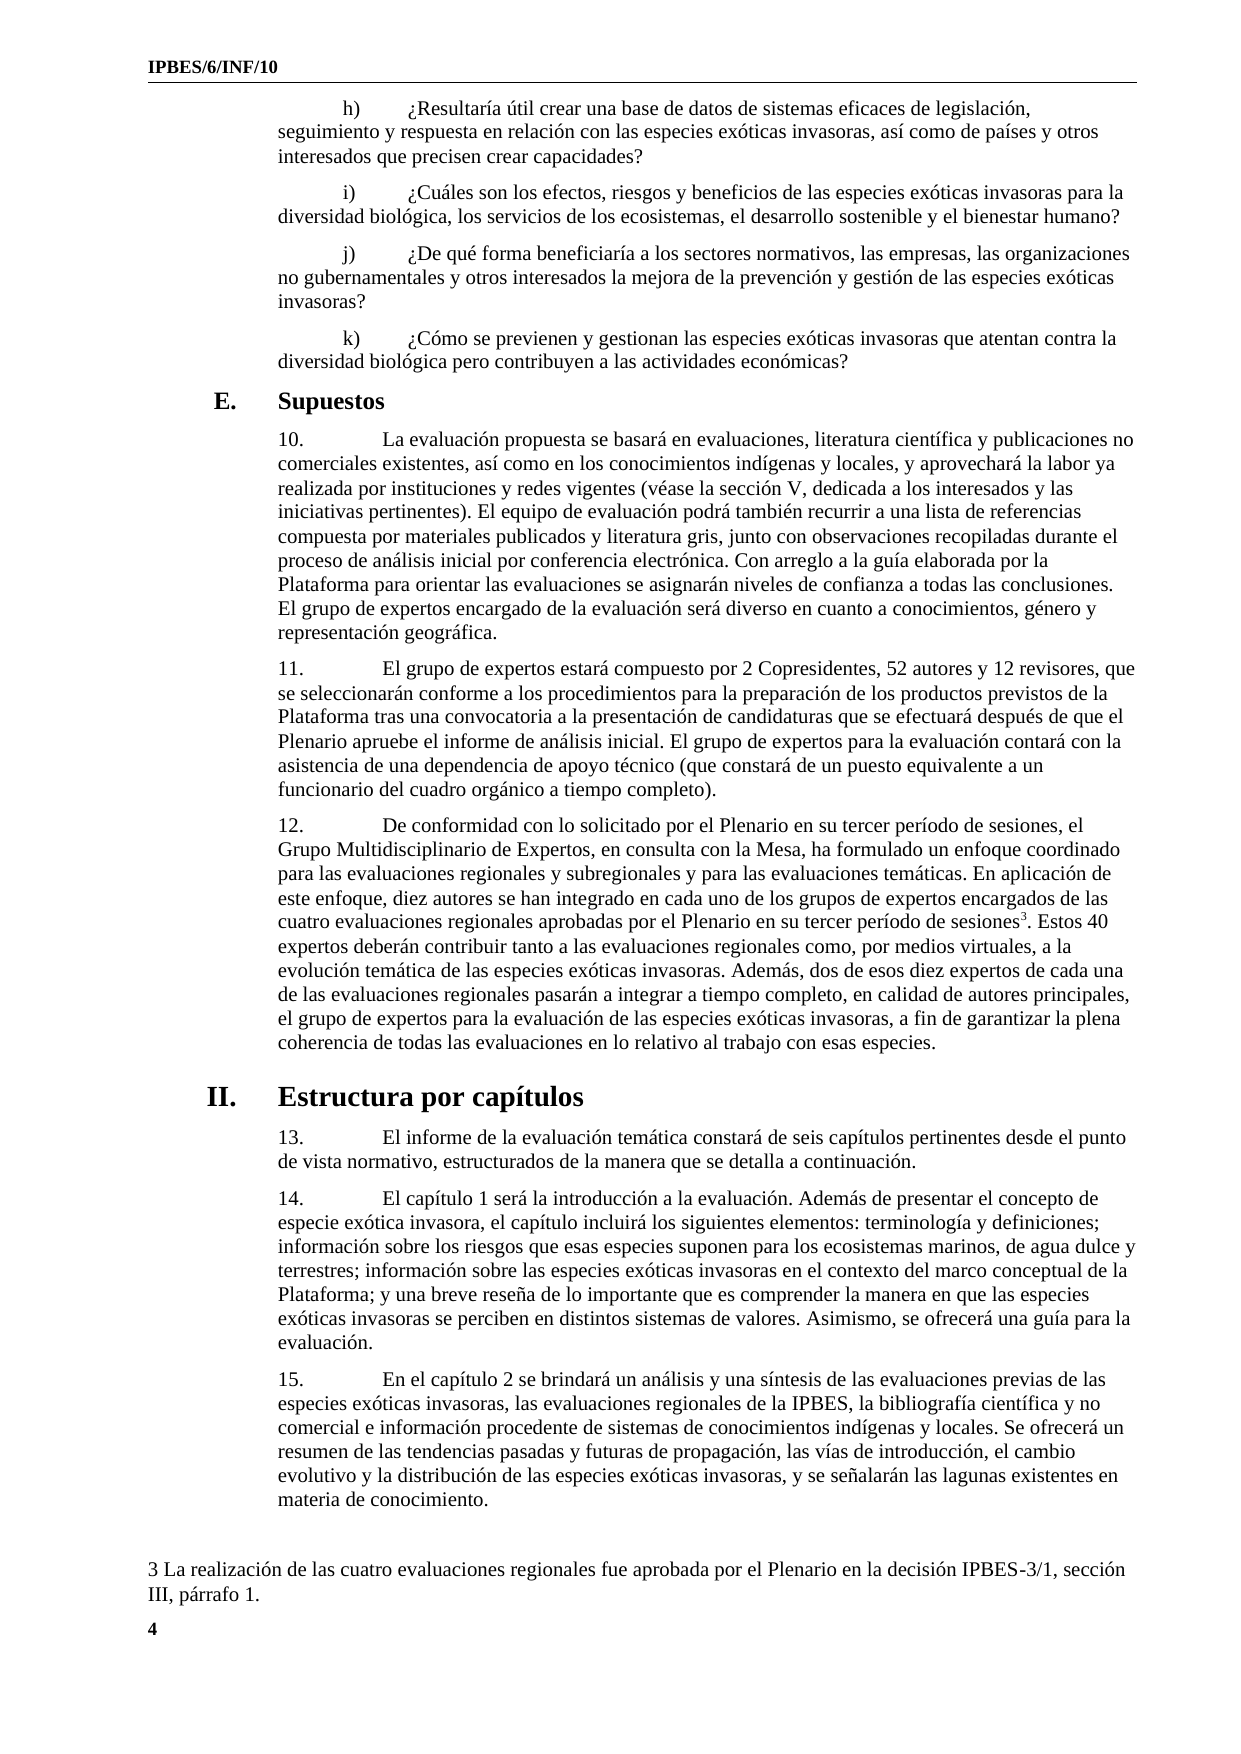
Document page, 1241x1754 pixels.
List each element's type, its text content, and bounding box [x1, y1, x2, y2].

list ¿De qué forma beneficiaría a los sectores normativos, las empresas, las organizaciones no gubernamentales y otros interesados la mejora de la prevención y gestión de las especies exóticas invasoras? [278, 241, 1137, 313]
list En el capítulo 2 se brindará un análisis y una síntesis de las evaluaciones previas de las especies exóticas invasoras, las evaluaciones regionales de la IPBES, la bibliografía científica y no comercial e información procedente de sistemas de conocimientos indígenas y locales. Se ofrecerá un resumen de las tendencias pasadas y futuras de propagación, las vías de introducción, el cambio evolutivo y la distribución de las especies exóticas invasoras, y se señalarán las lagunas existentes en materia de conocimiento. [278, 1366, 1137, 1511]
text II. Estructura por capítulos [148, 1079, 1107, 1112]
text E. Supuestos [148, 386, 1107, 415]
list ¿Cuáles son los efectos, riesgos y beneficios de las especies exóticas invasoras para la diversidad biológica, los servicios de los ecosistemas, el desarrollo sostenible y el bienestar humano? [278, 180, 1137, 228]
list La evaluación propuesta se basará en evaluaciones, literatura científica y publicaciones no comerciales existentes, así como en los conocimientos indígenas y locales, y aprovechará la labor ya realizada por instituciones y redes vigentes (véase la sección V, dedicada a los interesados y las iniciativas pertinentes). El equipo de evaluación podrá también recurrir a una lista de referencias compuesta por materiales publicados y literatura gris, junto con observaciones recopiladas durante el proceso de análisis inicial por conferencia electrónica. Con arreglo a la guía elaborada por la Plataforma para orientar las evaluaciones se asignarán niveles de confianza a todas las conclusiones. El grupo de expertos encargado de la evaluación será diverso en cuanto a conocimientos, género y representación geográfica. [278, 427, 1137, 644]
list ¿Cómo se previenen y gestionan las especies exóticas invasoras que atentan contra la diversidad biológica pero contribuyen a las actividades económicas? [278, 325, 1137, 373]
list El informe de la evaluación temática constará de seis capítulos pertinentes desde el punto de vista normativo, estructurados de la manera que se detalla a continuación. [278, 1125, 1137, 1173]
list ¿Resultaría útil crear una base de datos de sistemas eficaces de legislación, seguimiento y respuesta en relación con las especies exóticas invasoras, así como de países y otros interesados que precisen crear capacidades? [278, 95, 1137, 168]
list De conformidad con lo solicitado por el Plenario en su tercer período de sesiones, el Grupo Multidisciplinario de Expertos, en consulta con la Mesa, ha formulado un enfoque coordinado para las evaluaciones regionales y subregionales y para las evaluaciones temáticas. En aplicación de este enfoque, diez autores se han integrado en cada uno de los grupos de expertos encargados de las cuatro evaluaciones regionales aprobadas por el Plenario en su tercer período de sesiones. Estos 40 expertos deberán contribuir tanto a las evaluaciones regionales como, por medios virtuales, a la evolución temática de las especies exóticas invasoras. Además, dos de esos diez expertos de cada una de las evaluaciones regionales pasarán a integrar a tiempo completo, en calidad de autores principales, el grupo de expertos para la evaluación de las especies exóticas invasoras, a fin de garantizar la plena coherencia de todas las evaluaciones en lo relativo al trabajo con esas especies. [278, 813, 1137, 1054]
list El capítulo 1 será la introducción a la evaluación. Además de presentar el concepto de especie exótica invasora, el capítulo incluirá los siguientes elementos: terminología y definiciones; información sobre los riesgos que esas especies suponen para los ecosistemas marinos, de agua dulce y terrestres; información sobre las especies exóticas invasoras en el contexto del marco conceptual de la Plataforma; y una breve reseña de lo importante que es comprender la manera en que las especies exóticas invasoras se perciben en distintos sistemas de valores. Asimismo, se ofrecerá una guía para la evaluación. [278, 1186, 1137, 1354]
list El grupo de expertos estará compuesto por 2 Copresidentes, 52 autores y 12 revisores, que se seleccionarán conforme a los procedimientos para la preparación de los productos previstos de la Plataforma tras una convocatoria a la presentación de candidaturas que se efectuará después de que el Plenario apruebe el informe de análisis inicial. El grupo de expertos para la evaluación contará con la asistencia de una dependencia de apoyo técnico (que constará de un puesto equivalente a un funcionario del cuadro orgánico a tiempo completo). [278, 656, 1137, 801]
